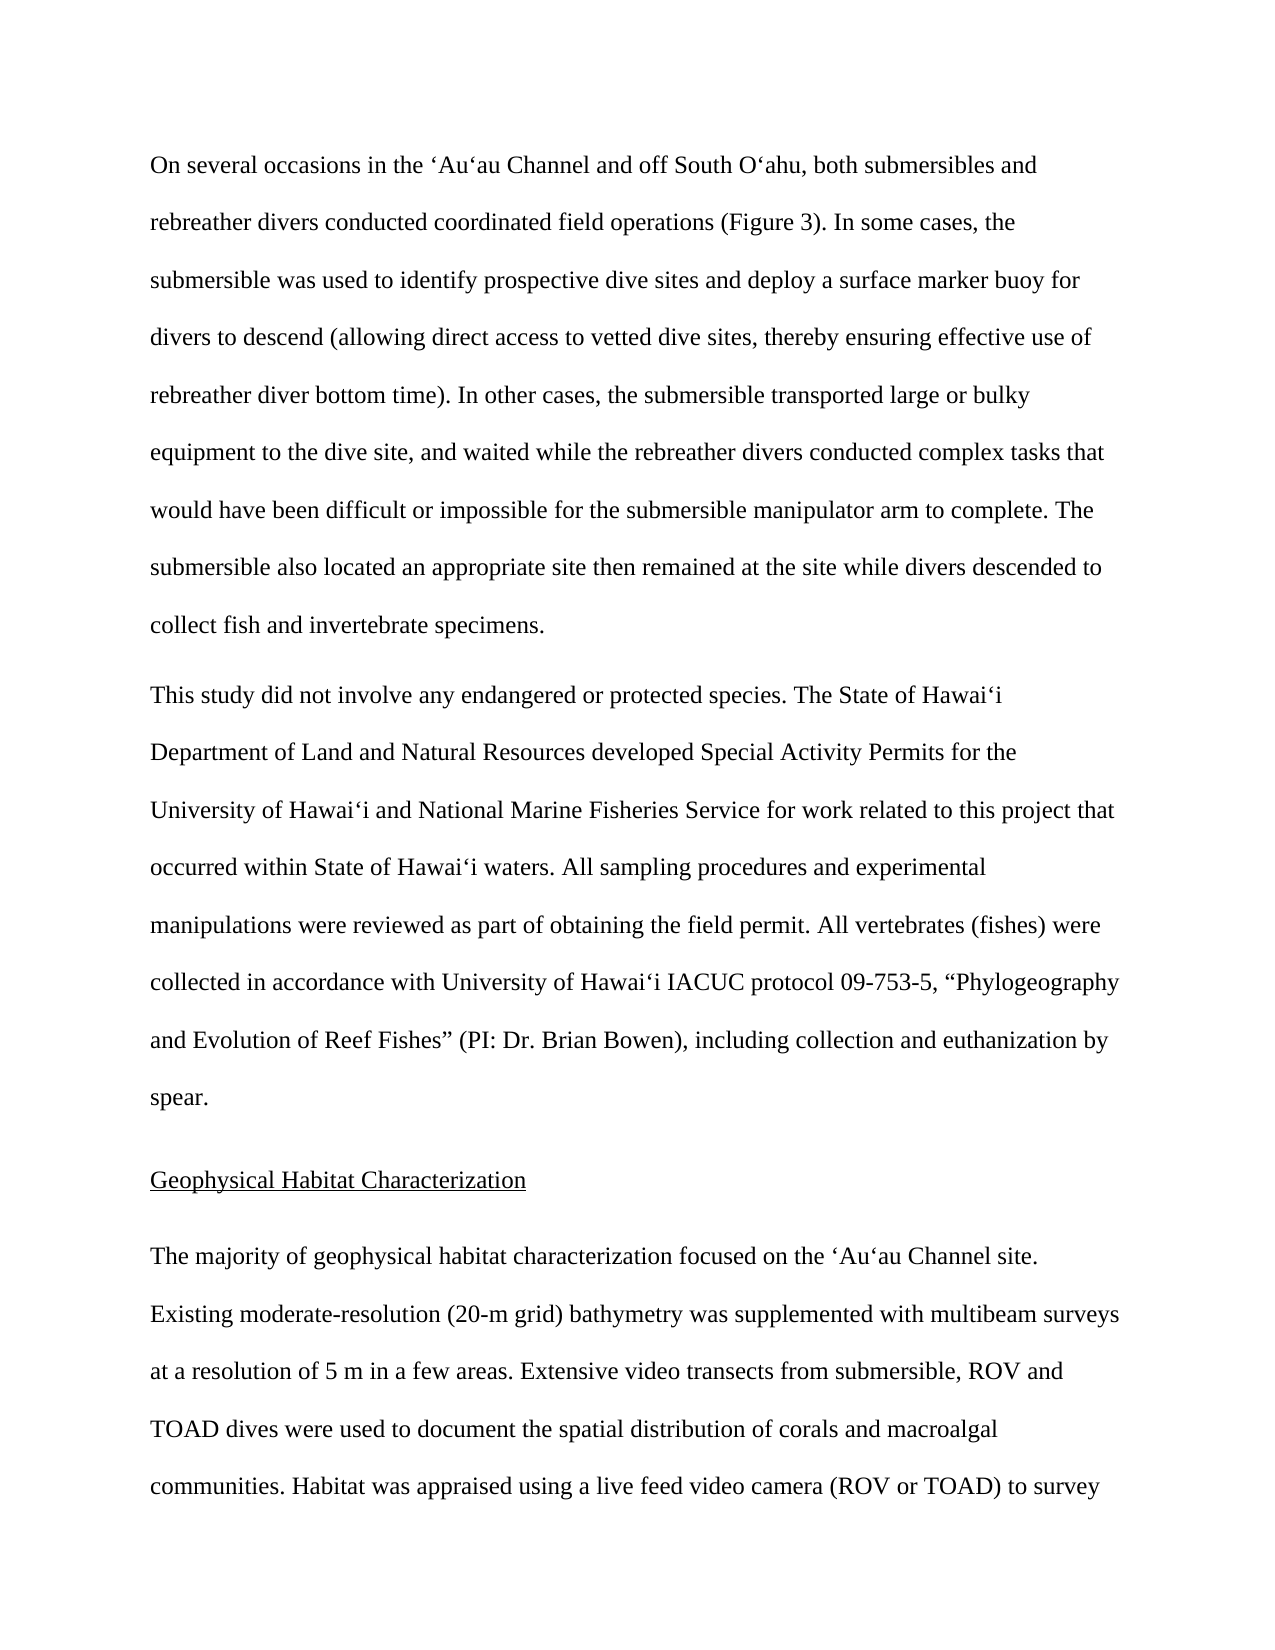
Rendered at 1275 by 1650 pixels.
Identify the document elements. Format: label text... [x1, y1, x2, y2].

subtitle Geophysical Habitat Characterization [150, 1165, 1125, 1194]
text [150, 1241, 1125, 1500]
text On several occasions in the ‘Au‘au Channel and off South O‘ahu, both submersibles and rebreather divers conducted coordinated field operations (Figure 3). In some cases, the submersible was used to identify prospective dive sites and deploy a surface marker buoy for divers to descend (allowing direct access to vetted dive sites, thereby ensuring effective use of rebreather diver bottom time). In other cases, the submersible transported large or bulky equipment to the dive site, and waited while the rebreather divers conducted complex tasks that would have been difficult or impossible for the submersible manipulator arm to complete. The submersible also located an appropriate site then remained at the site while divers descended to collect fish and invertebrate specimens. [150, 150, 1125, 639]
text This study did not involve any endangered or protected species. The State of Hawai‘i Department of Land and Natural Resources developed Special Activity Permits for the University of Hawai‘i and National Marine Fisheries Service for work related to this project that occurred within State of Hawai‘i waters. All sampling procedures and experimental manipulations were reviewed as part of obtaining the field permit. All vertebrates (fishes) were collected in accordance with University of Hawai‘i IACUC protocol 09-753-5, “Phylogeography and Evolution of Reef Fishes” (PI: Dr. Brian Bowen), including collection and euthanization by spear. [150, 680, 1125, 1111]
